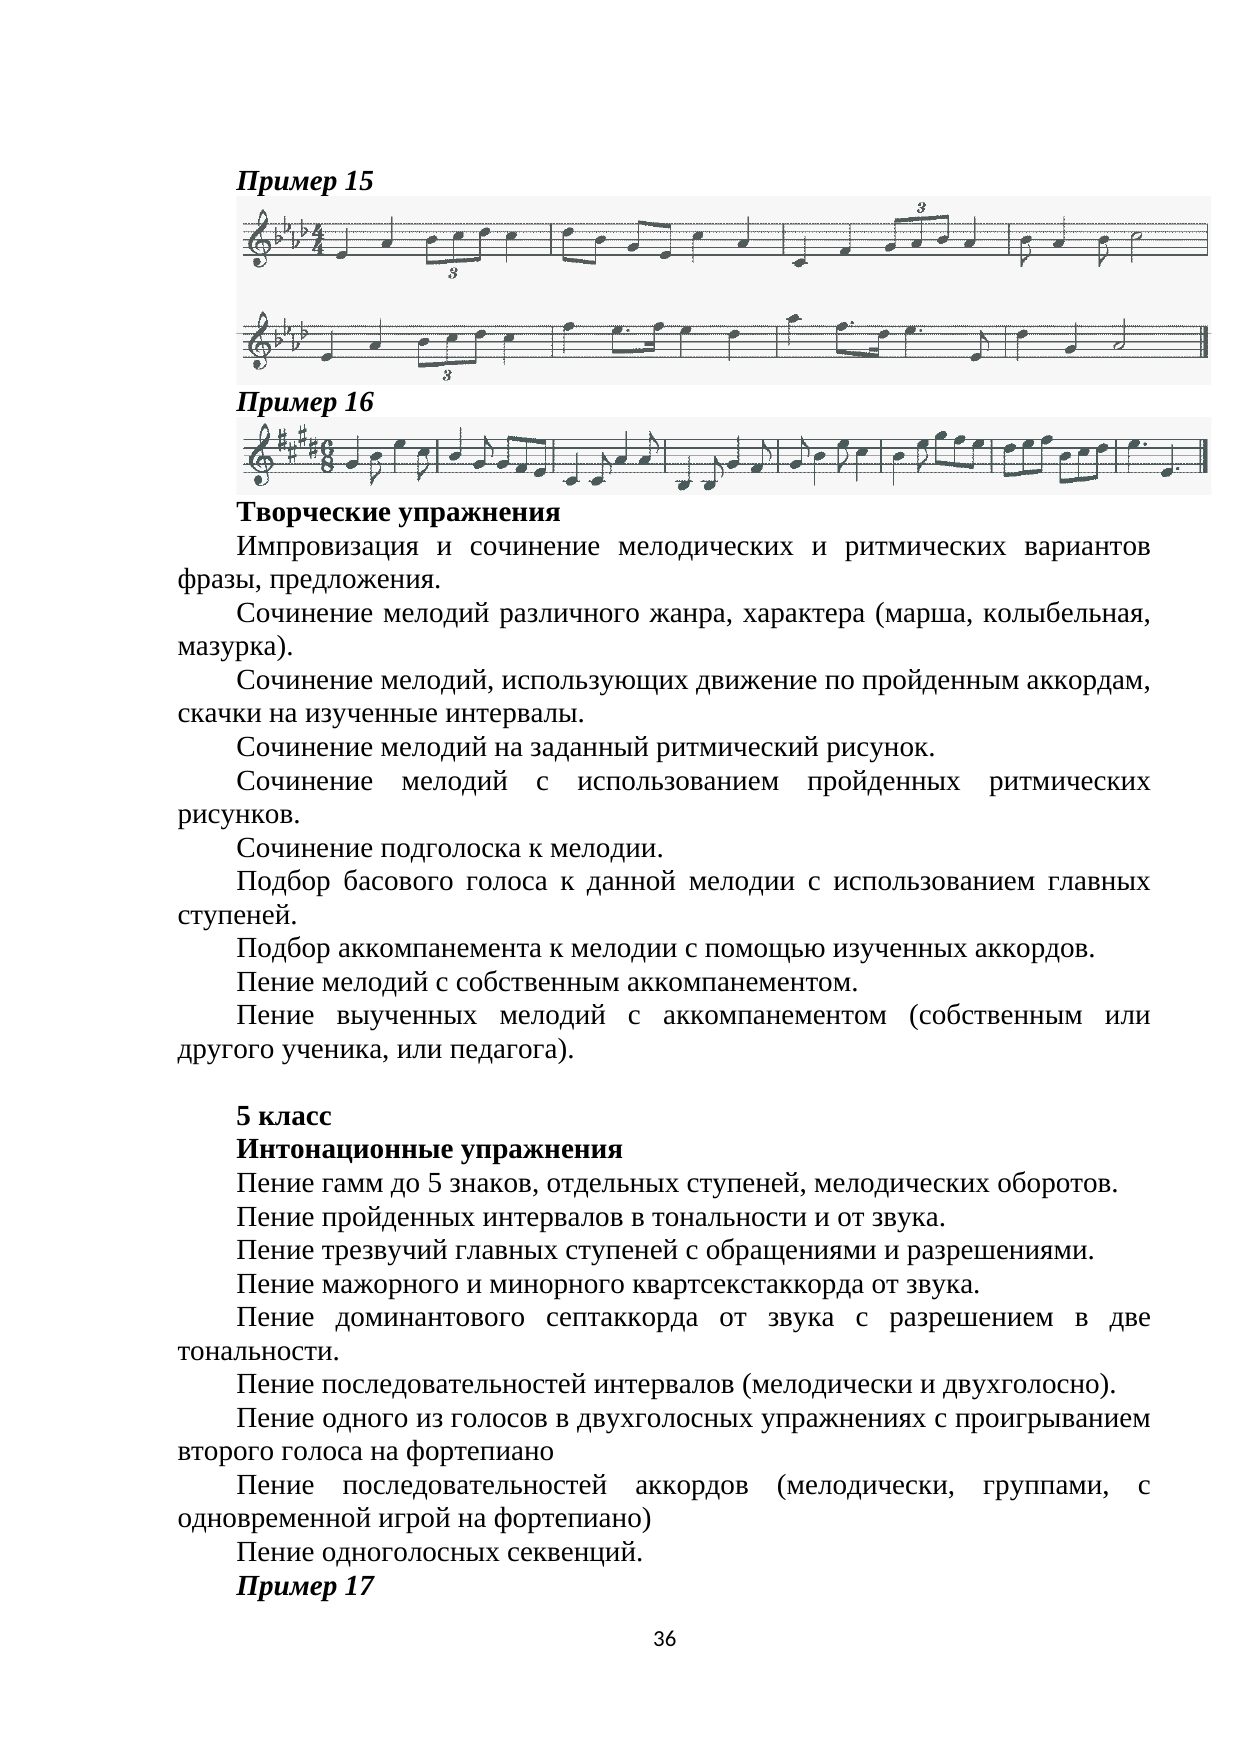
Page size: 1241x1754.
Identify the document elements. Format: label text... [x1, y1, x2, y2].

picture [236, 417, 1212, 495]
text Пение трезвучий главных ступеней с обращениями и разрешениями. [177, 1232, 1152, 1266]
text Сочинение подголоска к мелодии. [177, 830, 1152, 863]
text Сочинение мелодий, использующих движение по пройденным аккордам, скачки на изученные интервалы. [177, 662, 1152, 729]
text Пение гамм до 5 знаков, отдельных ступеней, мелодических оборотов. [177, 1165, 1152, 1199]
text Сочинение мелодий с использованием пройденных ритмических рисунков. [177, 763, 1152, 830]
text Подбор басового голоса к данной мелодии с использованием главных ступеней. [177, 863, 1152, 930]
text Творческие упражнения [177, 494, 1152, 528]
text Пение одноголосных секвенций. [177, 1534, 1152, 1568]
text Пение одного из голосов в двухголосных упражнениях с проигрыванием второго голоса на фортепиано [177, 1400, 1152, 1467]
text Сочинение мелодий на заданный ритмический рисунок. [177, 729, 1152, 763]
text Пение последовательностей интервалов (мелодически и двухголосно). [177, 1366, 1152, 1400]
text Пение пройденных интервалов в тональности и от звука. [177, 1199, 1152, 1232]
text Пение выученных мелодий с аккомпанементом (собственным или другого ученика, или педагога). [177, 997, 1152, 1064]
text Интонационные упражнения [177, 1132, 1152, 1165]
text Пение доминантового септаккорда от звука с разрешением в две тональности. [177, 1299, 1152, 1366]
text 5 класс [177, 1098, 1152, 1132]
text Пение мажорного и минорного квартсекстаккорда от звука. [177, 1266, 1152, 1299]
text Пример 17 [177, 1568, 1152, 1601]
text Пример 16 [177, 384, 1152, 418]
text Сочинение мелодий различного жанра, характера (марша, колыбельная, мазурка). [177, 595, 1152, 662]
text Пение мелодий с собственным аккомпанементом. [177, 964, 1152, 997]
picture [236, 196, 1212, 385]
text Пример 15 [177, 163, 1152, 197]
text Импровизация и сочинение мелодических и ритмических вариантов фразы, предложения. [177, 528, 1152, 595]
text Пение последовательностей аккордов (мелодически, группами, с одновременной игрой на фортепиано) [177, 1467, 1152, 1534]
text Подбор аккомпанемента к мелодии с помощью изученных аккордов. [177, 930, 1152, 964]
